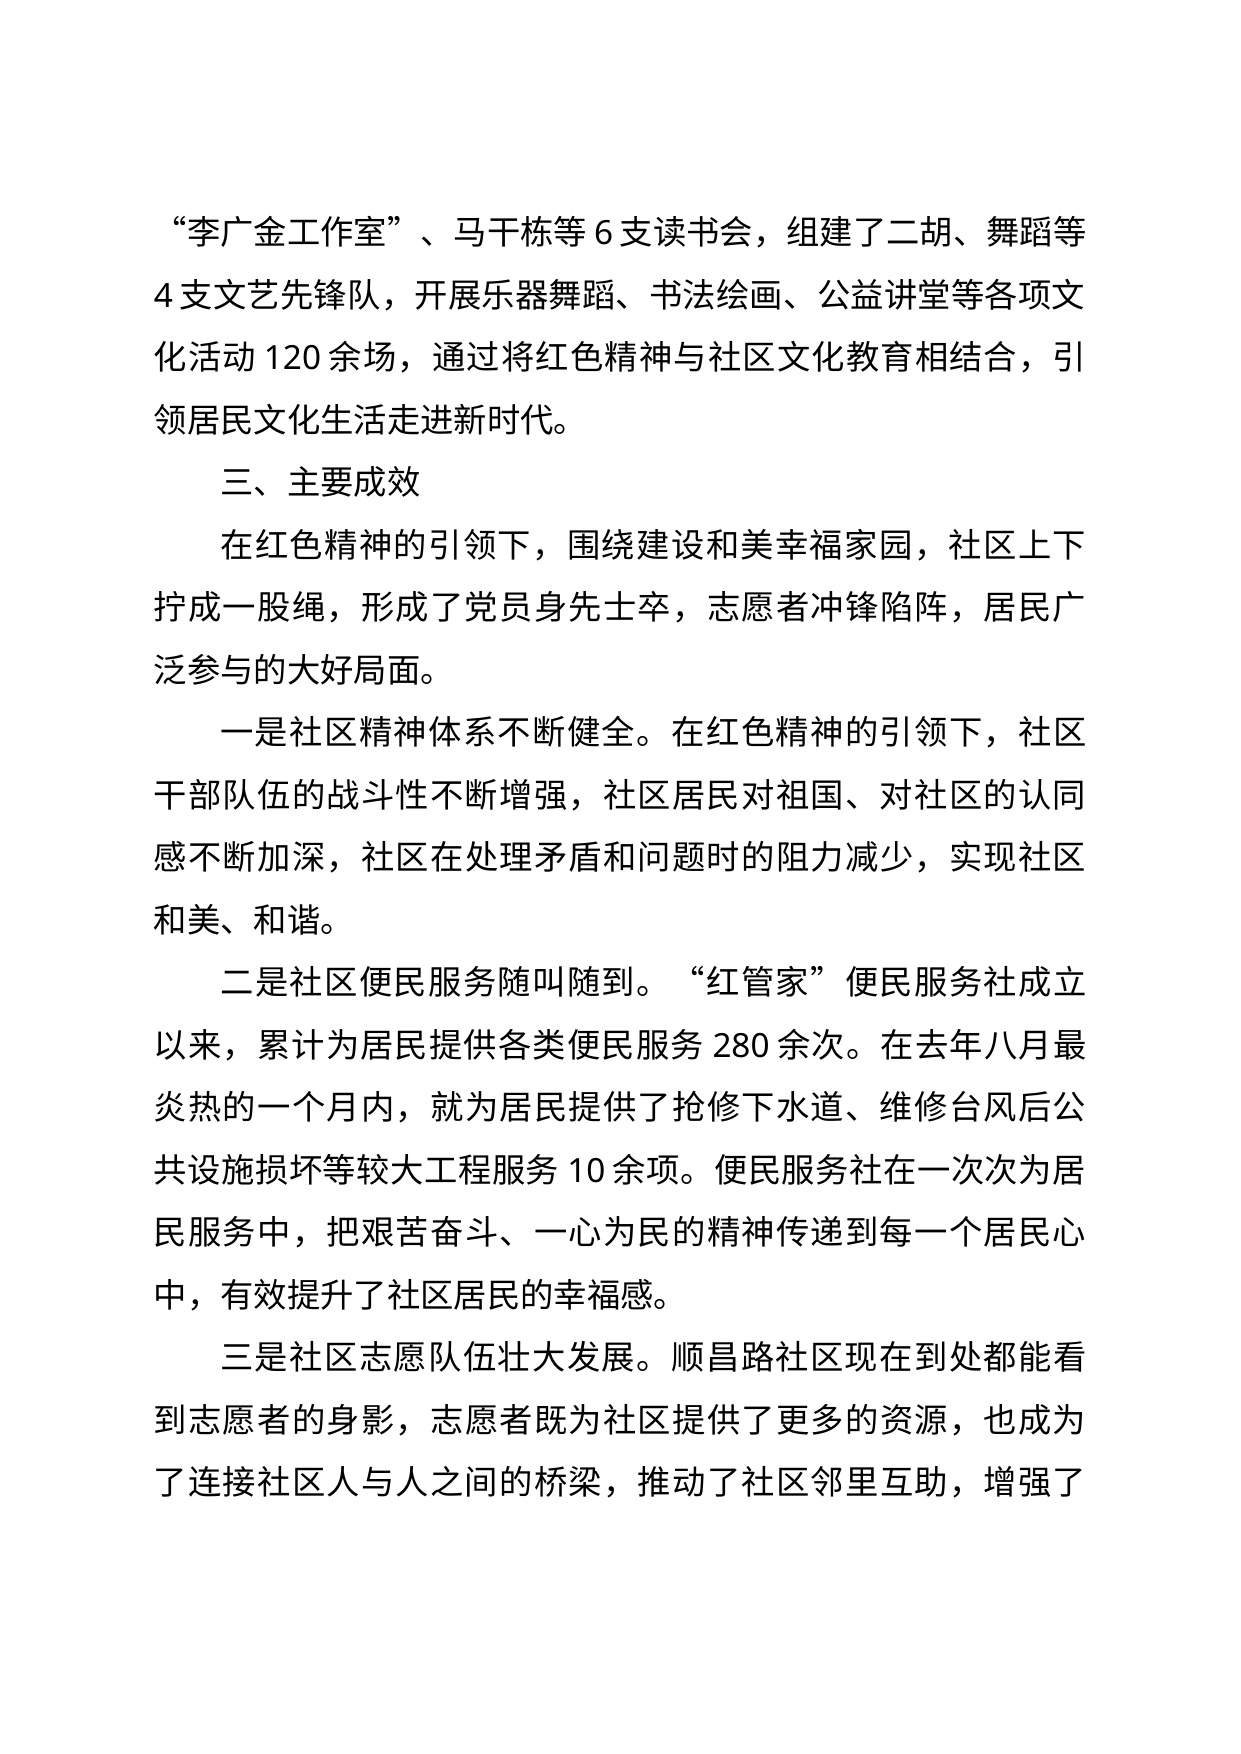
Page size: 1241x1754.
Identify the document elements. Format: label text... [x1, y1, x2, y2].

text 在红色精神的引领下，围绕建设和美幸福家园，社区上下拧成一股绳，形成了党员身先士卒，志愿者冲锋陷阵，居民广泛参与的大好局面。 [153, 507, 1087, 695]
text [153, 195, 1087, 445]
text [153, 1320, 1087, 1507]
text 一是社区精神体系不断健全。在红色精神的引领下，社区干部队伍的战斗性不断增强，社区居民对祖国、对社区的认同感不断加深，社区在处理矛盾和问题时的阻力减少，实现社区和美、和谐。 [153, 695, 1087, 945]
text 三、主要成效 [153, 445, 1087, 507]
text 二是社区便民服务随叫随到。“红管家”便民服务社成立以来，累计为居民提供各类便民服务280余次。在去年八月最炎热的一个月内，就为居民提供了抢修下水道、维修台风后公共设施损坏等较大工程服务10余项。便民服务社在一次次为居民服务中，把艰苦奋斗、一心为民的精神传递到每一个居民心中，有效提升了社区居民的幸福感。 [153, 945, 1087, 1320]
